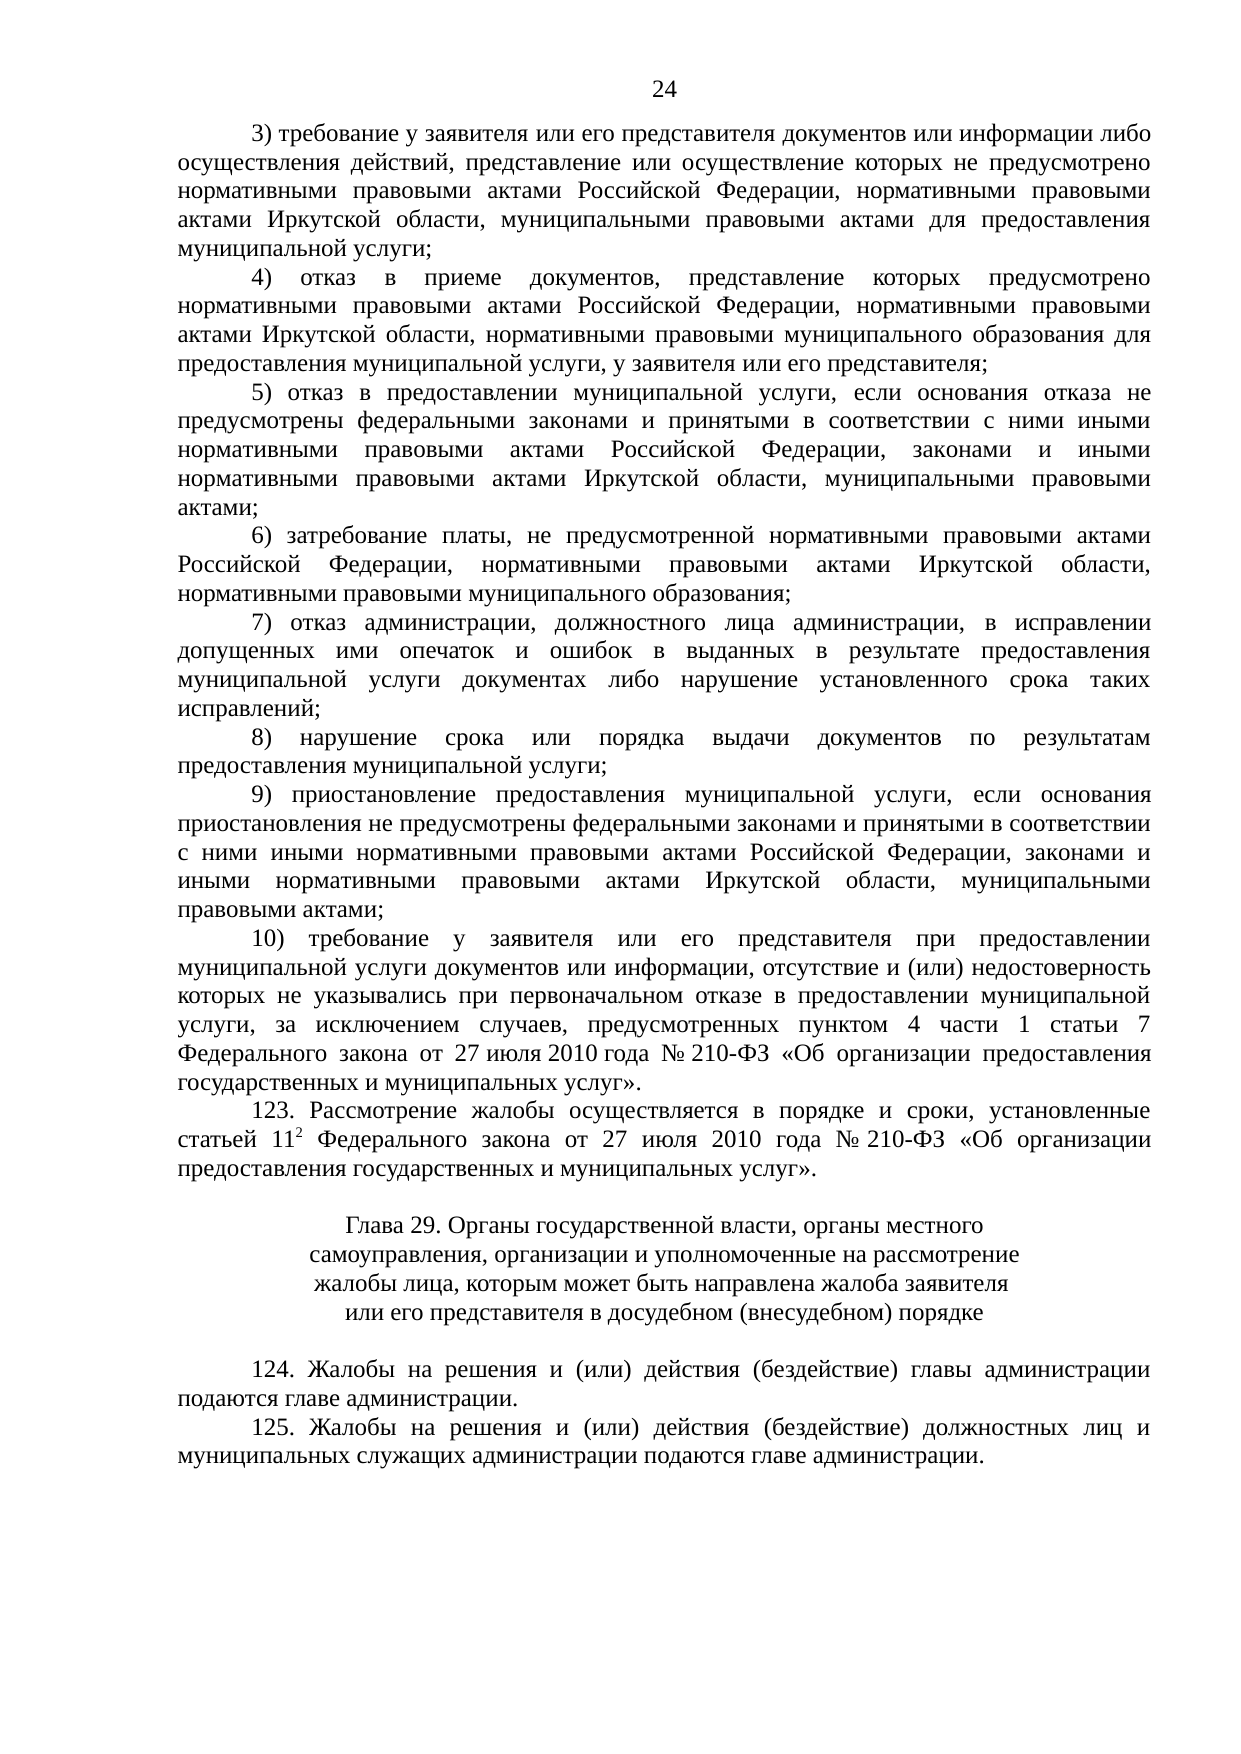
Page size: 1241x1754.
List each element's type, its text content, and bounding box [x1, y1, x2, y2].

text Глава 29. Органы государственной власти, органы местного самоуправления, организации и уполномоченные на рассмотрение [177, 1211, 1152, 1268]
text жалобы лица, которым может быть направлена жалоба заявителя или его представителя в досудебном (внесудебном) порядке [177, 1268, 1152, 1326]
text 10) требование у заявителя или его представителя при предоставлении муниципальной услуги документов или информации, отсутствие и (или) недостоверность которых не указывались при первоначальном отказе в предоставлении муниципальной услуги, за исключением случаев, предусмотренных пунктом 4 части 1 статьи 7 Федерального закона от 27 июля 2010 года № 210-ФЗ «Об организации предоставления государственных и муниципальных услуг». [177, 923, 1152, 1096]
text 123. Рассмотрение жалобы осуществляется в порядке и сроки, установленные статьей 112 Федерального закона от 27 июля 2010 года № 210-ФЗ «Об организации предоставления государственных и муниципальных услуг». [177, 1096, 1152, 1182]
text 7) отказ администрации, должностного лица администрации, в исправлении допущенных ими опечаток и ошибок в выданных в результате предоставления муниципальной услуги документах либо нарушение установленного срока таких исправлений; [177, 607, 1152, 722]
text 8) нарушение срока или порядка выдачи документов по результатам предоставления муниципальной услуги; [177, 722, 1152, 779]
text 3) требование у заявителя или его представителя документов или информации либо осуществления действий, представление или осуществление которых не предусмотрено нормативными правовыми актами Российской Федерации, нормативными правовыми актами Иркутской области, муниципальными правовыми актами для предоставления муниципальной услуги; [177, 118, 1152, 262]
text 125. Жалобы на решения и (или) действия (бездействие) должностных лиц и муниципальных служащих администрации подаются главе администрации. [177, 1412, 1152, 1469]
text 4) отказ в приеме документов, представление которых предусмотрено нормативными правовыми актами Российской Федерации, нормативными правовыми актами Иркутской области, нормативными правовыми муниципального образования для предоставления муниципальной услуги, у заявителя или его представителя; [177, 262, 1152, 377]
text 9) приостановление предоставления муниципальной услуги, если основания приостановления не предусмотрены федеральными законами и принятыми в соответствии с ними иными нормативными правовыми актами Российской Федерации, законами и иными нормативными правовыми актами Иркутской области, муниципальными правовыми актами; [177, 779, 1152, 923]
text 6) затребование платы, не предусмотренной нормативными правовыми актами Российской Федерации, нормативными правовыми актами Иркутской области, нормативными правовыми муниципального образования; [177, 521, 1152, 607]
text 124. Жалобы на решения и (или) действия (бездействие) главы администрации подаются главе администрации. [177, 1354, 1152, 1412]
text 5) отказ в предоставлении муниципальной услуги, если основания отказа не предусмотрены федеральными законами и принятыми в соответствии с ними иными нормативными правовыми актами Российской Федерации, законами и иными нормативными правовыми актами Иркутской области, муниципальными правовыми актами; [177, 377, 1152, 521]
